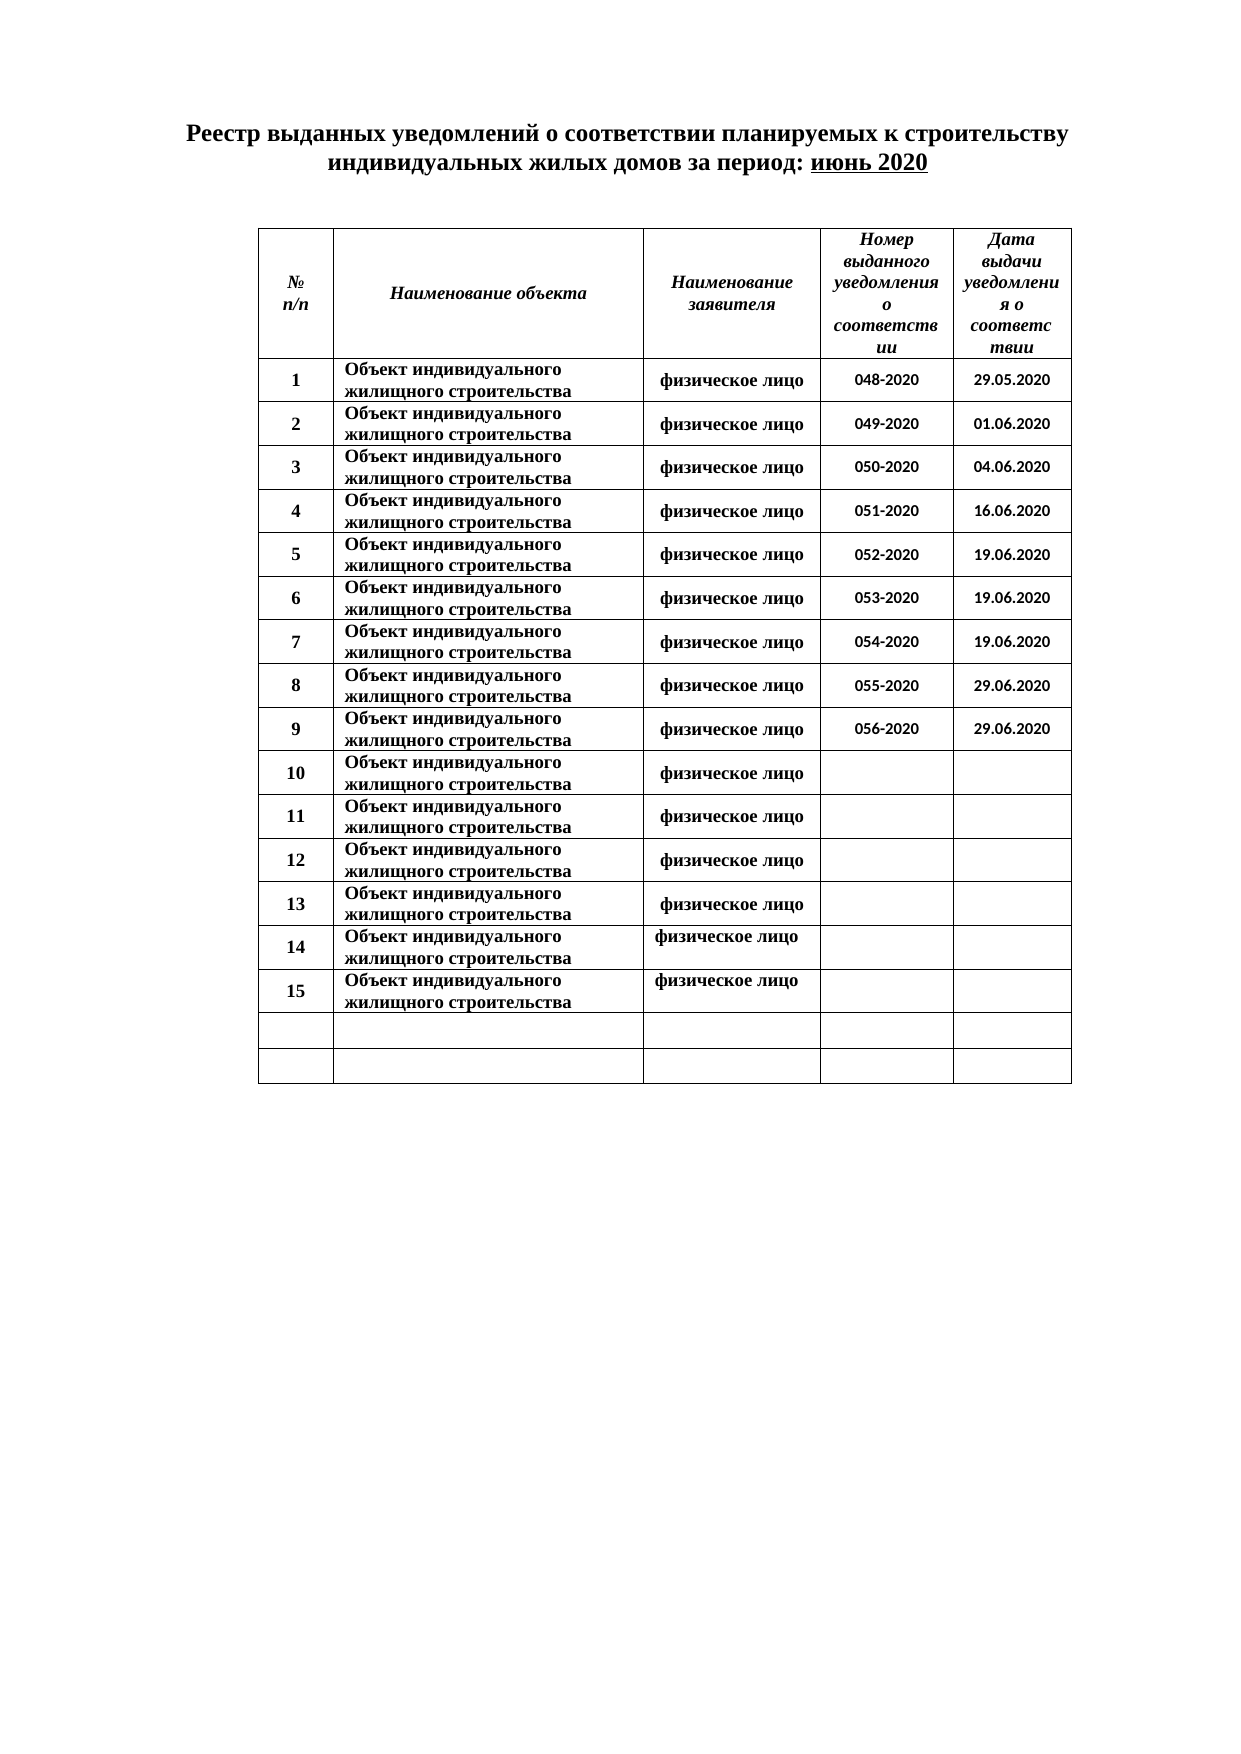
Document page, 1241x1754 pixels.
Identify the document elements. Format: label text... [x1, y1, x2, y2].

table_cell 19.06.2020 [954, 533, 1071, 576]
table_cell 04.06.2020 [954, 446, 1071, 488]
table_cell Объект индивидуального жилищного строительства [334, 970, 643, 1012]
table_cell [821, 882, 953, 925]
table_cell 29.06.2020 [954, 708, 1071, 750]
table_cell [954, 882, 1071, 925]
table_cell [821, 926, 953, 968]
table_cell Объект индивидуального жилищного строительства [334, 839, 643, 881]
table_cell Объект индивидуального жилищного строительства [334, 882, 643, 925]
table_cell 6 [259, 577, 333, 619]
table_cell [954, 926, 1071, 968]
table_cell 19.06.2020 [954, 620, 1071, 663]
table_cell 2 [259, 402, 333, 445]
table_cell физическое лицо [644, 533, 820, 576]
table_cell Объект индивидуального жилищного строительства [334, 577, 643, 619]
table_cell [821, 1049, 953, 1083]
table_cell 13 [259, 882, 333, 925]
table_cell 29.06.2020 [954, 664, 1071, 707]
table_cell 054-2020 [821, 620, 953, 663]
table_header Наименование заявителя [644, 229, 820, 357]
table_cell [334, 1013, 643, 1048]
table_cell Объект индивидуального жилищного строительства [334, 620, 643, 663]
table_cell Объект индивидуального жилищного строительства [334, 359, 643, 401]
table_cell [821, 795, 953, 838]
table_cell физическое лицо [644, 664, 820, 707]
table_cell [954, 795, 1071, 838]
text индивидуальных жилых домов за период: июнь 2020 [103, 147, 1152, 176]
table_cell 053-2020 [821, 577, 953, 619]
table_cell 5 [259, 533, 333, 576]
table_cell 7 [259, 620, 333, 663]
text Реестр выданных уведомлений о соответствии планируемых к строительству [103, 118, 1152, 147]
table_cell Объект индивидуального жилищного строительства [334, 533, 643, 576]
table_cell 19.06.2020 [954, 577, 1071, 619]
table_cell [954, 1049, 1071, 1083]
table_cell 056-2020 [821, 708, 953, 750]
table_cell [821, 839, 953, 881]
table_cell [644, 1013, 820, 1048]
table_cell 055-2020 [821, 664, 953, 707]
table_cell [821, 970, 953, 1012]
table_cell 01.06.2020 [954, 402, 1071, 445]
table_cell [821, 751, 953, 794]
table_cell 051-2020 [821, 490, 953, 532]
table_cell 4 [259, 490, 333, 532]
table_cell [954, 751, 1071, 794]
table_cell 11 [259, 795, 333, 838]
table_cell Объект индивидуального жилищного строительства [334, 751, 643, 794]
table_cell физическое лицо [644, 970, 820, 1012]
table_cell [259, 1049, 333, 1083]
table_cell 29.05.2020 [954, 359, 1071, 401]
table_cell [954, 970, 1071, 1012]
table_cell Объект индивидуального жилищного строительства [334, 446, 643, 488]
table_cell 1 [259, 359, 333, 401]
table_cell физическое лицо [644, 708, 820, 750]
table_cell 10 [259, 751, 333, 794]
table_cell физическое лицо [644, 751, 820, 794]
table_cell [954, 839, 1071, 881]
table_cell физическое лицо [644, 446, 820, 488]
table_cell 12 [259, 839, 333, 881]
table_cell физическое лицо [644, 490, 820, 532]
table_cell 14 [259, 926, 333, 968]
table_cell [954, 1013, 1071, 1048]
table_cell 16.06.2020 [954, 490, 1071, 532]
table_header Наименование объекта [334, 229, 643, 357]
table_cell 15 [259, 970, 333, 1012]
table_cell 9 [259, 708, 333, 750]
table_cell 050-2020 [821, 446, 953, 488]
table_header Номер выданного уведомления о соответствии [821, 229, 953, 357]
table_cell физическое лицо [644, 795, 820, 838]
table_cell [334, 1049, 643, 1083]
table_cell [644, 1049, 820, 1083]
table_cell 049-2020 [821, 402, 953, 445]
table_cell физическое лицо [644, 926, 820, 968]
table_cell физическое лицо [644, 620, 820, 663]
table_cell Объект индивидуального жилищного строительства [334, 795, 643, 838]
table_cell [821, 1013, 953, 1048]
table_cell физическое лицо [644, 359, 820, 401]
table_cell Объект индивидуального жилищного строительства [334, 664, 643, 707]
table_cell 3 [259, 446, 333, 488]
table_header Дата выдачи уведомления о соответствии [954, 229, 1071, 357]
table_cell Объект индивидуального жилищного строительства [334, 926, 643, 968]
table_cell физическое лицо [644, 577, 820, 619]
table_cell физическое лицо [644, 402, 820, 445]
table_cell Объект индивидуального жилищного строительства [334, 708, 643, 750]
table_cell физическое лицо [644, 839, 820, 881]
table_cell физическое лицо [644, 882, 820, 925]
table_cell 8 [259, 664, 333, 707]
table_cell 048-2020 [821, 359, 953, 401]
table_header № п/п [259, 229, 333, 357]
table_cell 052-2020 [821, 533, 953, 576]
table_cell [259, 1013, 333, 1048]
table_cell Объект индивидуального жилищного строительства [334, 490, 643, 532]
table_cell Объект индивидуального жилищного строительства [334, 402, 643, 445]
